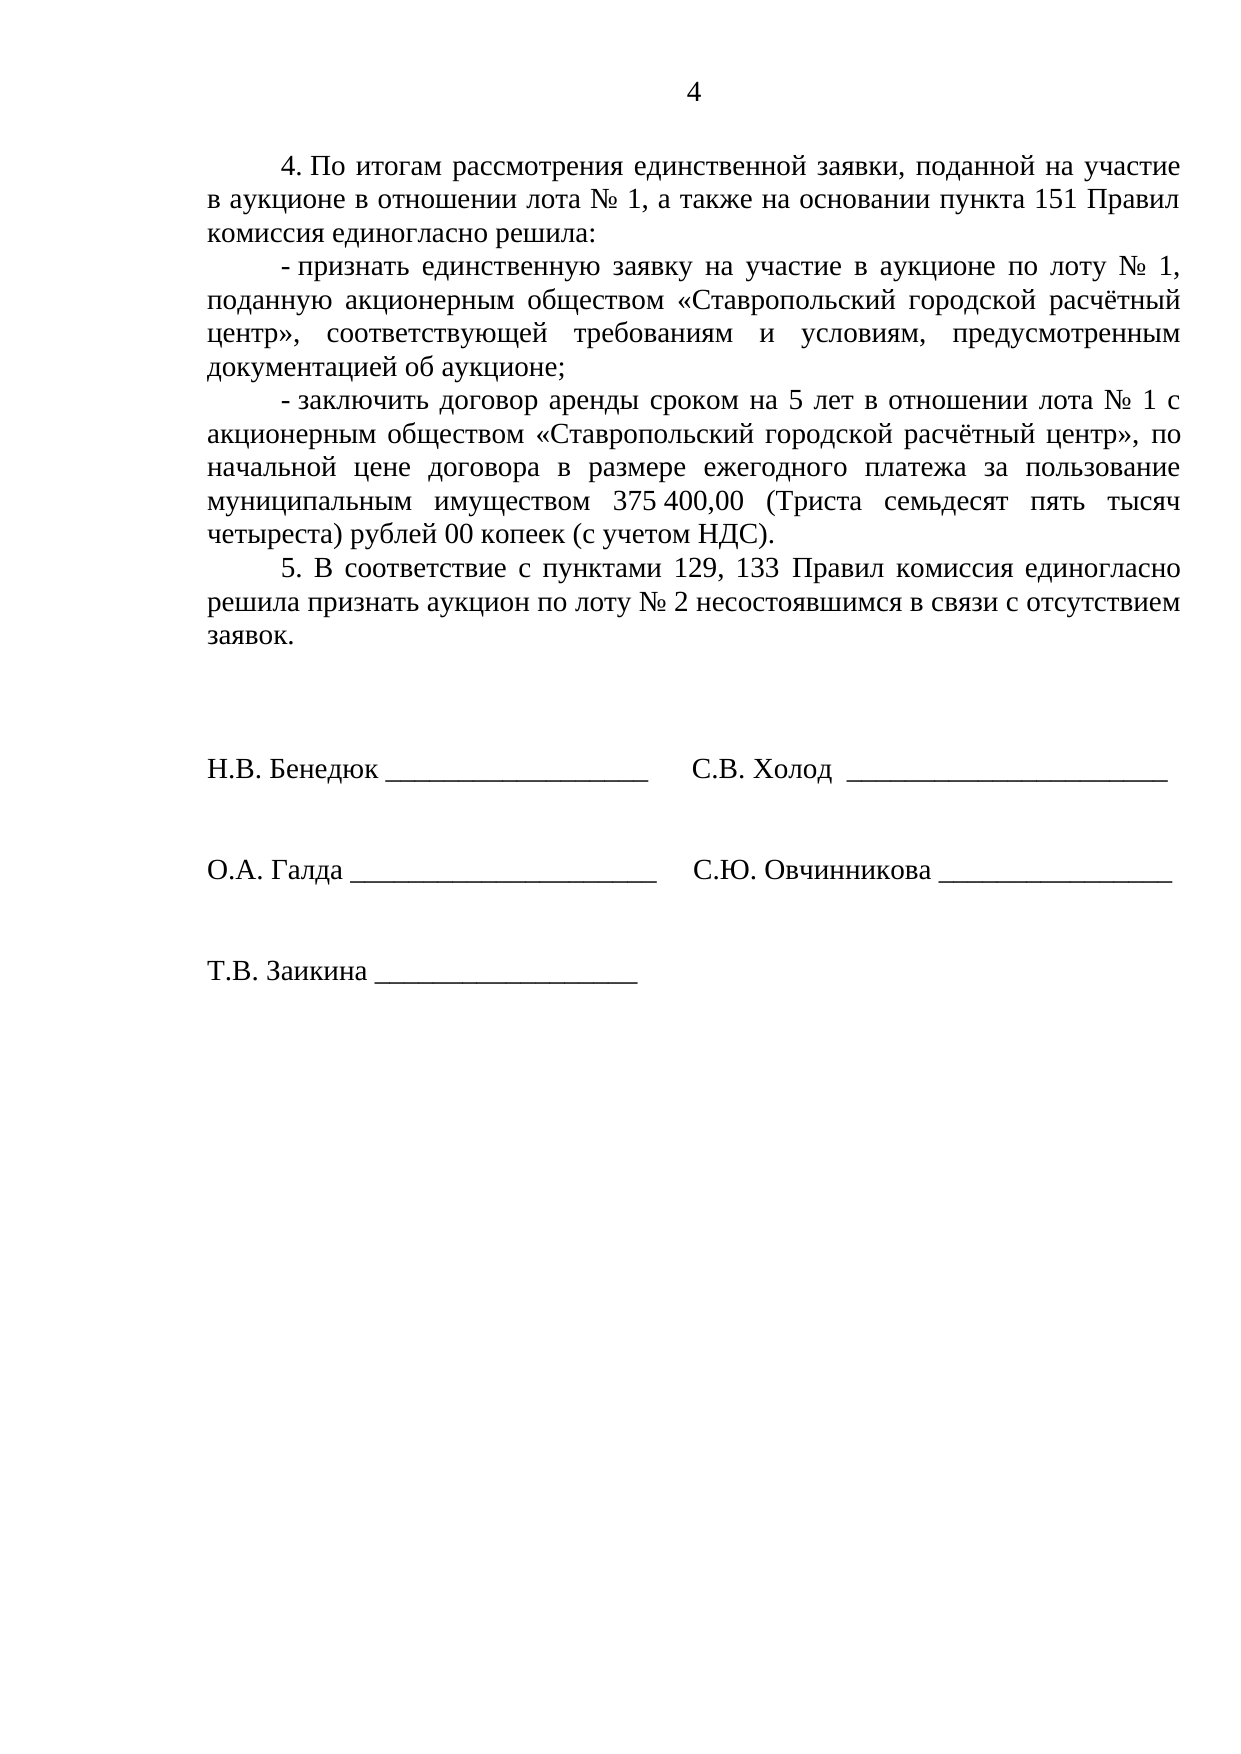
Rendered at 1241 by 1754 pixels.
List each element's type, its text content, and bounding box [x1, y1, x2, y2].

text Т.В. Заикина __________________ [207, 953, 1181, 986]
text О.А. Галда _____________________ С.Ю. Овчинникова ________________ [207, 852, 1181, 886]
list 5. В соответствие с пунктами 129, 133 Правил комиссия единогласно решила признать аукцион по лоту № 2 несостоявшимся в связи с отсутствием заявок. [207, 550, 1181, 651]
text Н.В. Бенедюк __________________ С.В. Холод ______________________ [207, 751, 1181, 785]
text - признать единственную заявку на участие в аукционе по лоту № 1, поданную акционерным обществом «Ставропольский городской расчётный центр», соответствующей требованиям и условиям, предусмотренным документацией об аукционе; [207, 248, 1181, 382]
text 4. По итогам рассмотрения единственной заявки, поданной на участие в аукционе в отношении лота № 1, а также на основании пункта 151 Правил комиссия единогласно решила: [207, 148, 1181, 248]
text - заключить договор аренды сроком на 5 лет в отношении лота № 1 с акционерным обществом «Ставропольский городской расчётный центр», по начальной цене договора в размере ежегодного платежа за пользование муниципальным имуществом 375 400,00 (Триста семьдесят пять тысяч четыреста) рублей 00 копеек (с учетом НДС). [207, 382, 1181, 550]
